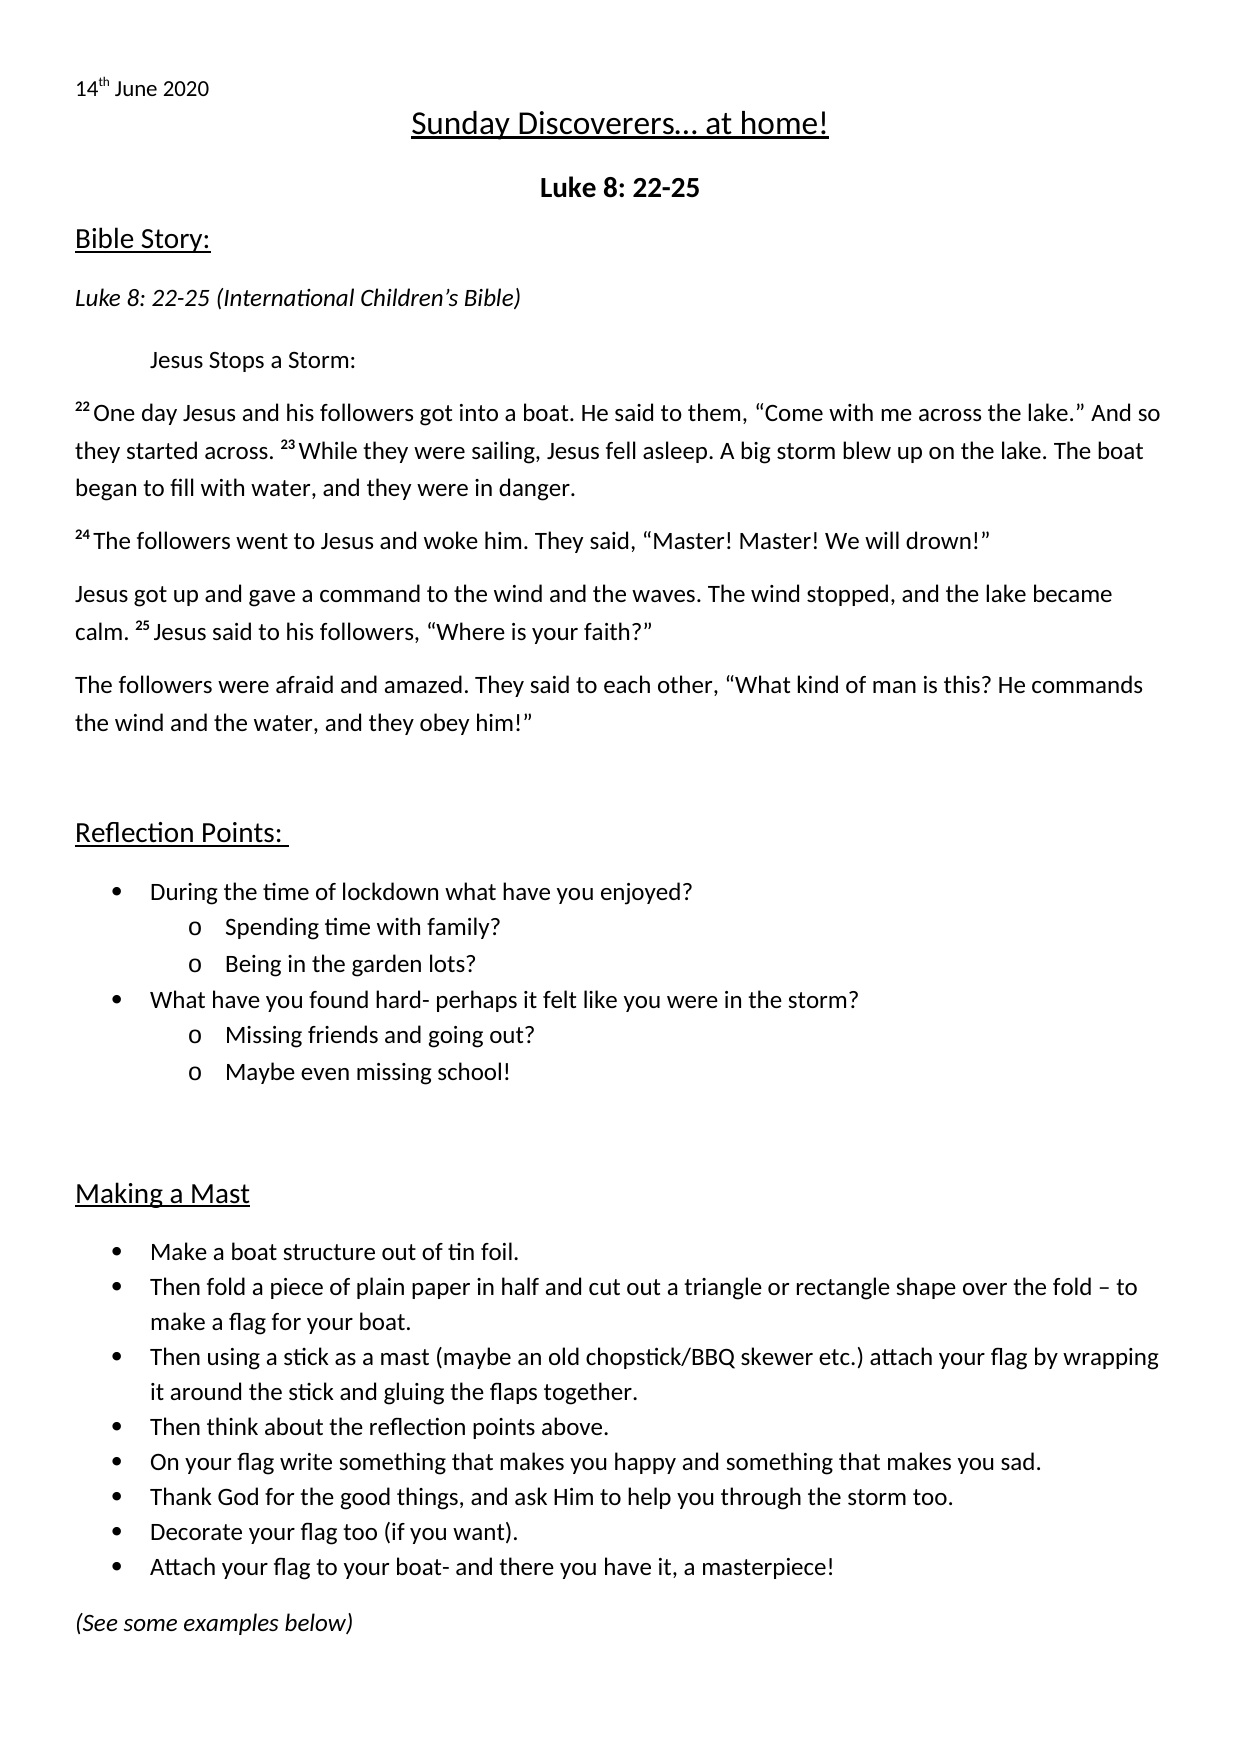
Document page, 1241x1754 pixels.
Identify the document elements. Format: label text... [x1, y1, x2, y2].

text Jesus got up and gave a command to the wind and the waves. The wind stopped, and the lake became calm. 25 Jesus said to his followers, “Where is your faith?” [75, 572, 1165, 647]
list During the time of lockdown what have you enjoyed? [112, 876, 1165, 907]
text Reflection Points: [75, 814, 1165, 850]
text 24 The followers went to Jesus and woke him. They said, “Master! Master! We will drown!” [75, 518, 1165, 556]
subtitle Luke 8: 22-25 (International Children’s Bible) [75, 282, 1165, 313]
text (See some examples below) [75, 1607, 1165, 1638]
list On your flag write something that makes you happy and something that makes you sad. [112, 1447, 1165, 1477]
list Maybe even missing school! [187, 1056, 1165, 1087]
subtitle Jesus Stops a Storm: [150, 344, 1165, 375]
list Missing friends and going out? [187, 1019, 1165, 1051]
list Thank God for the good things, and ask Him to help you through the storm too. [112, 1482, 1165, 1512]
text Bible Story: [75, 221, 1165, 256]
list Then using a stick as a mast (maybe an old chopstick/BBQ skewer etc.) attach your flag by wrapping it around the stick and gluing the flaps together. [112, 1342, 1165, 1407]
text Sunday Discoverers… at home! [75, 102, 1165, 142]
list Then think about the reflection points above. [112, 1412, 1165, 1442]
list Decorate your flag too (if you want). [112, 1517, 1165, 1547]
list Being in the garden lots? [187, 948, 1165, 979]
list Make a boat structure out of tin foil. [112, 1237, 1165, 1267]
list Attach your flag to your boat- and there you have it, a masterpiece! [112, 1552, 1165, 1582]
list What have you found hard- perhaps it felt like you were in the storm? [112, 984, 1165, 1015]
list Then fold a piece of plain paper in half and cut out a triangle or rectangle shape over the fold – to make a flag for your boat. [112, 1272, 1165, 1337]
text The followers were afraid and amazed. They said to each other, “What kind of man is this? He commands the wind and the water, and they obey him!” [75, 662, 1165, 737]
text 22 One day Jesus and his followers got into a boat. He said to them, “Come with me across the lake.” And so they started across. 23 While they were sailing, Jesus fell asleep. A big storm blew up on the lake. The boat began to fill with water, and they were in danger. [75, 390, 1165, 503]
list Spending time with family? [187, 911, 1165, 943]
text Making a Mast [75, 1175, 1165, 1210]
text Luke 8: 22-25 [75, 169, 1165, 205]
